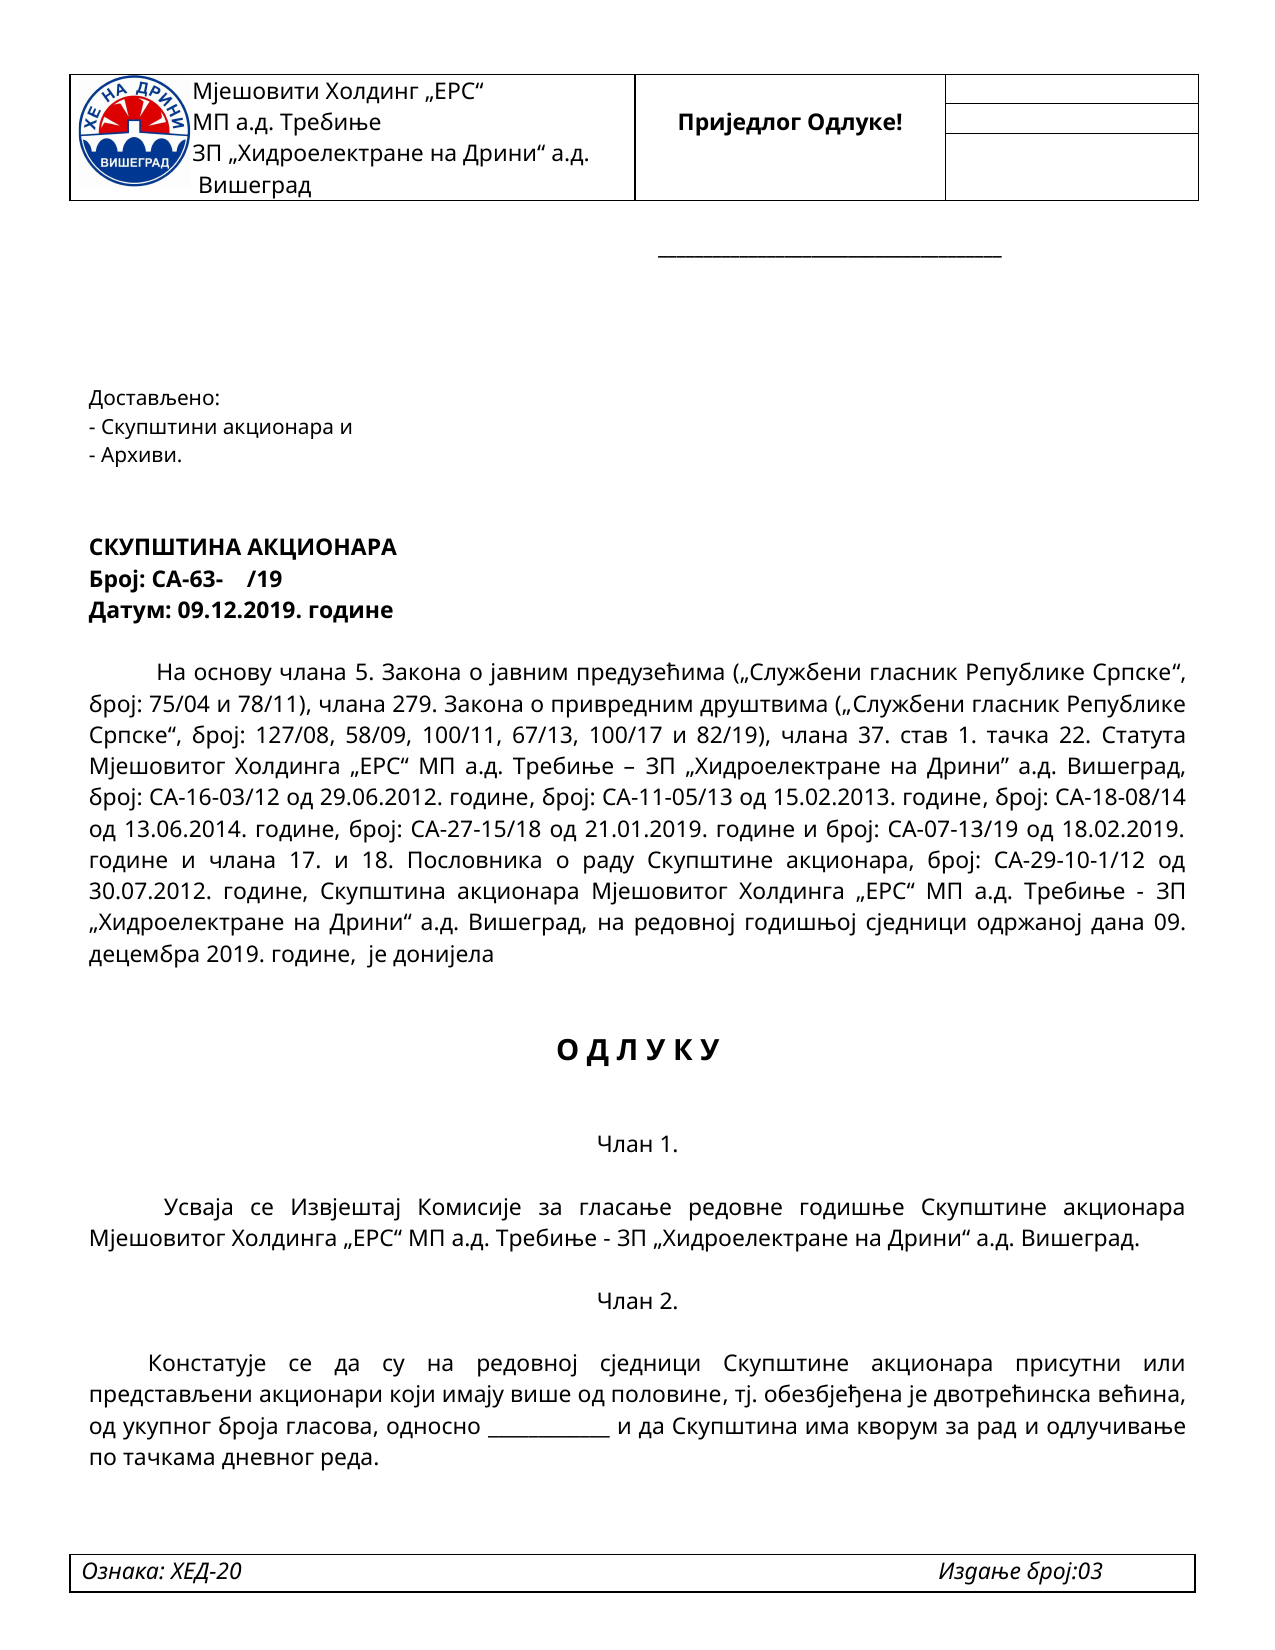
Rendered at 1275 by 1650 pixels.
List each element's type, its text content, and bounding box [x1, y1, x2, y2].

text СКУПШТИНА АКЦИОНАРА [89, 531, 1186, 562]
text - Скупштини акционара и [89, 412, 1186, 440]
text Члан 2. [89, 1285, 1186, 1316]
text Констатује се да су на редовној сједници Скупштине акционара присутни или представљени акционари који имају више од половине, тј. oбезбјеђена је двотрећинска већина, од укупног броја гласова, односно ____________ и да Скупштина има кворум за рад и одлучивање по тачкама дневног реда. [89, 1347, 1186, 1472]
text На основу члана 5. Закона о јавним предузећима („Службени гласник Републике Српске“, број: 75/04 и 78/11), члана 279. Закона о привредним друштвима („Службени гласник Републике Српске“, број: 127/08, 58/09, 100/11, 67/13, 100/17 и 82/19), члана 37. став 1. тачка 22. Статута Мјешовитог Холдинга „ЕРС“ МП а.д. Требиње – ЗП „Хидроелектране на Дрини” а.д. Вишеград, број: СА-16-03/12 од 29.06.2012. године, број: СА-11-05/13 од 15.02.2013. године, број: СА-18-08/14 од 13.06.2014. године, број: СА-27-15/18 од 21.01.2019. године и број: СА-07-13/19 од 18.02.2019. године и члана 17. и 18. Пословника о раду Скупштине акционара, број: СА-29-10-1/12 од 30.07.2012. године, Скупштина акционара Мјешовитог Холдинга „ЕРС“ МП а.д. Требиње - ЗП „Хидроелектране на Дрини“ а.д. Вишеград, на редовној годишњој сједници одржаној дана 09. децембра 2019. године, је донијела [89, 656, 1186, 969]
text - Архиви. [89, 440, 1186, 469]
text Достављено: [89, 383, 1186, 412]
picture [78, 75, 191, 187]
text ______________________________________ [89, 230, 1186, 261]
text Датум: 09.12.2019. године [89, 594, 1186, 625]
subtitle О Д Л У К У [89, 1029, 1186, 1068]
text Усваја се Извјештај Комисије за гласање редовне годишње Скупштине акционара Мјешовитог Холдинга „ЕРС“ МП а.д. Требиње - ЗП „Хидроелектране на Дрини“ а.д. Вишеград. [89, 1191, 1186, 1253]
text Члан 1. [89, 1128, 1186, 1160]
text Број: СА-63- /19 [89, 562, 1186, 594]
